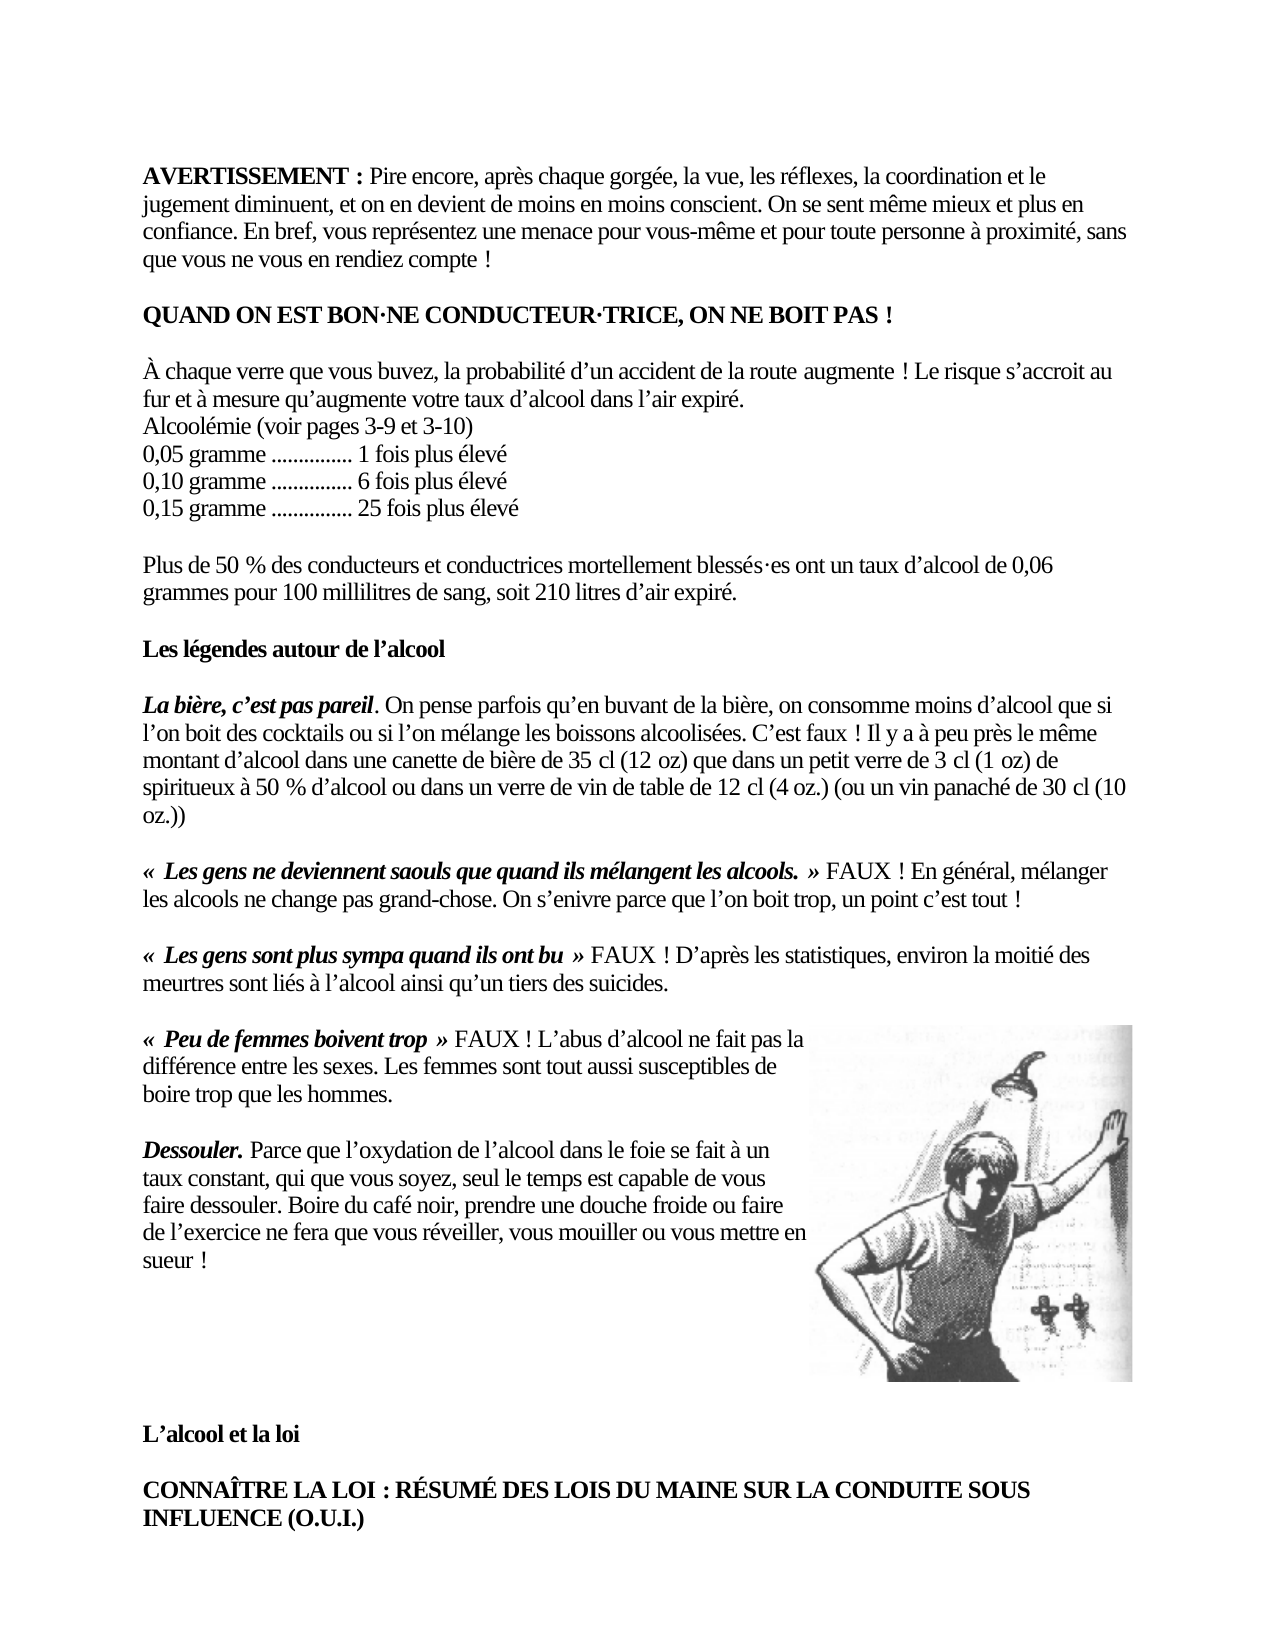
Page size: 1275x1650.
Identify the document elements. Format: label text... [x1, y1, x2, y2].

text « Les gens ne deviennent saouls que quand ils mélangent les alcools. » FAUX ! En général, mélanger les alcools ne change pas grand-chose. On s’enivre parce que l’on boit trop, un point c’est tout ! [142, 858, 1132, 912]
text À chaque verre que vous buvez, la probabilité d’un accident de la route augmente ! Le risque s’accroit au fur et à mesure qu’augmente votre taux d’alcool dans l’air expiré. Alcoolémie (voir pages 3-9 et 3-10) 0,05 gramme ............... 1 fois plus élevé 0,10 gramme ............... 6 fois plus élevé 0,15 gramme ............... 25 fois plus élevé [142, 358, 1132, 522]
text Plus de 50 % des conducteurs et conductrices mortellement blessés·es ont un taux d’alcool de 0,06 grammes pour 100 millilitres de sang, soit 210 litres d’air expiré. [142, 551, 1132, 606]
text « Peu de femmes boivent trop » FAUX ! L’abus d’alcool ne fait pas la différence entre les sexes. Les femmes sont tout aussi susceptibles de boire trop que les hommes. [142, 1026, 809, 1108]
text La bière, c’est pas pareil. On pense parfois qu’en buvant de la bière, on consomme moins d’alcool que si l’on boit des cocktails ou si l’on mélange les boissons alcoolisées. C’est faux ! Il y a à peu près le même montant d’alcool dans une canette de bière de 35 cl (12 oz) que dans un petit verre de 3 cl (1 oz) de spiritueux à 50 % d’alcool ou dans un verre de vin de table de 12 cl (4 oz.) (ou un vin panaché de 30 cl (10 oz.)) [142, 692, 1132, 829]
text Les légendes autour de l’alcool [142, 635, 1132, 663]
text AVERTISSEMENT : Pire encore, après chaque gorgée, la vue, les réflexes, la coordination et le jugement diminuent, et on en devient de moins en moins conscient. On se sent même mieux et plus en confiance. En bref, vous représentez une menace pour vous-même et pour toute personne à proximité, sans que vous ne vous en rendiez compte ! [142, 163, 1132, 272]
text QUAND ON EST BON·NE CONDUCTEUR·TRICE, ON NE BOIT PAS ! [142, 302, 1132, 329]
text « Les gens sont plus sympa quand ils ont bu » FAUX ! D’après les statistiques, environ la moitié des meurtres sont liés à l’alcool ainsi qu’un tiers des suicides. [142, 942, 1132, 996]
picture [809, 1025, 1133, 1382]
text Dessouler. Parce que l’oxydation de l’alcool dans le foie se fait à un taux constant, qui que vous soyez, seul le temps est capable de vous faire dessouler. Boire du café noir, prendre une douche froide ou faire de l’exercice ne fera que vous réveiller, vous mouiller ou vous mettre en sueur ! [142, 1137, 809, 1274]
text CONNAÎTRE LA LOI : RÉSUMÉ DES LOIS DU MAINE SUR LA CONDUITE SOUS INFLUENCE (O.U.I.) [142, 1477, 1132, 1532]
text L’alcool et la loi [142, 1421, 1132, 1448]
